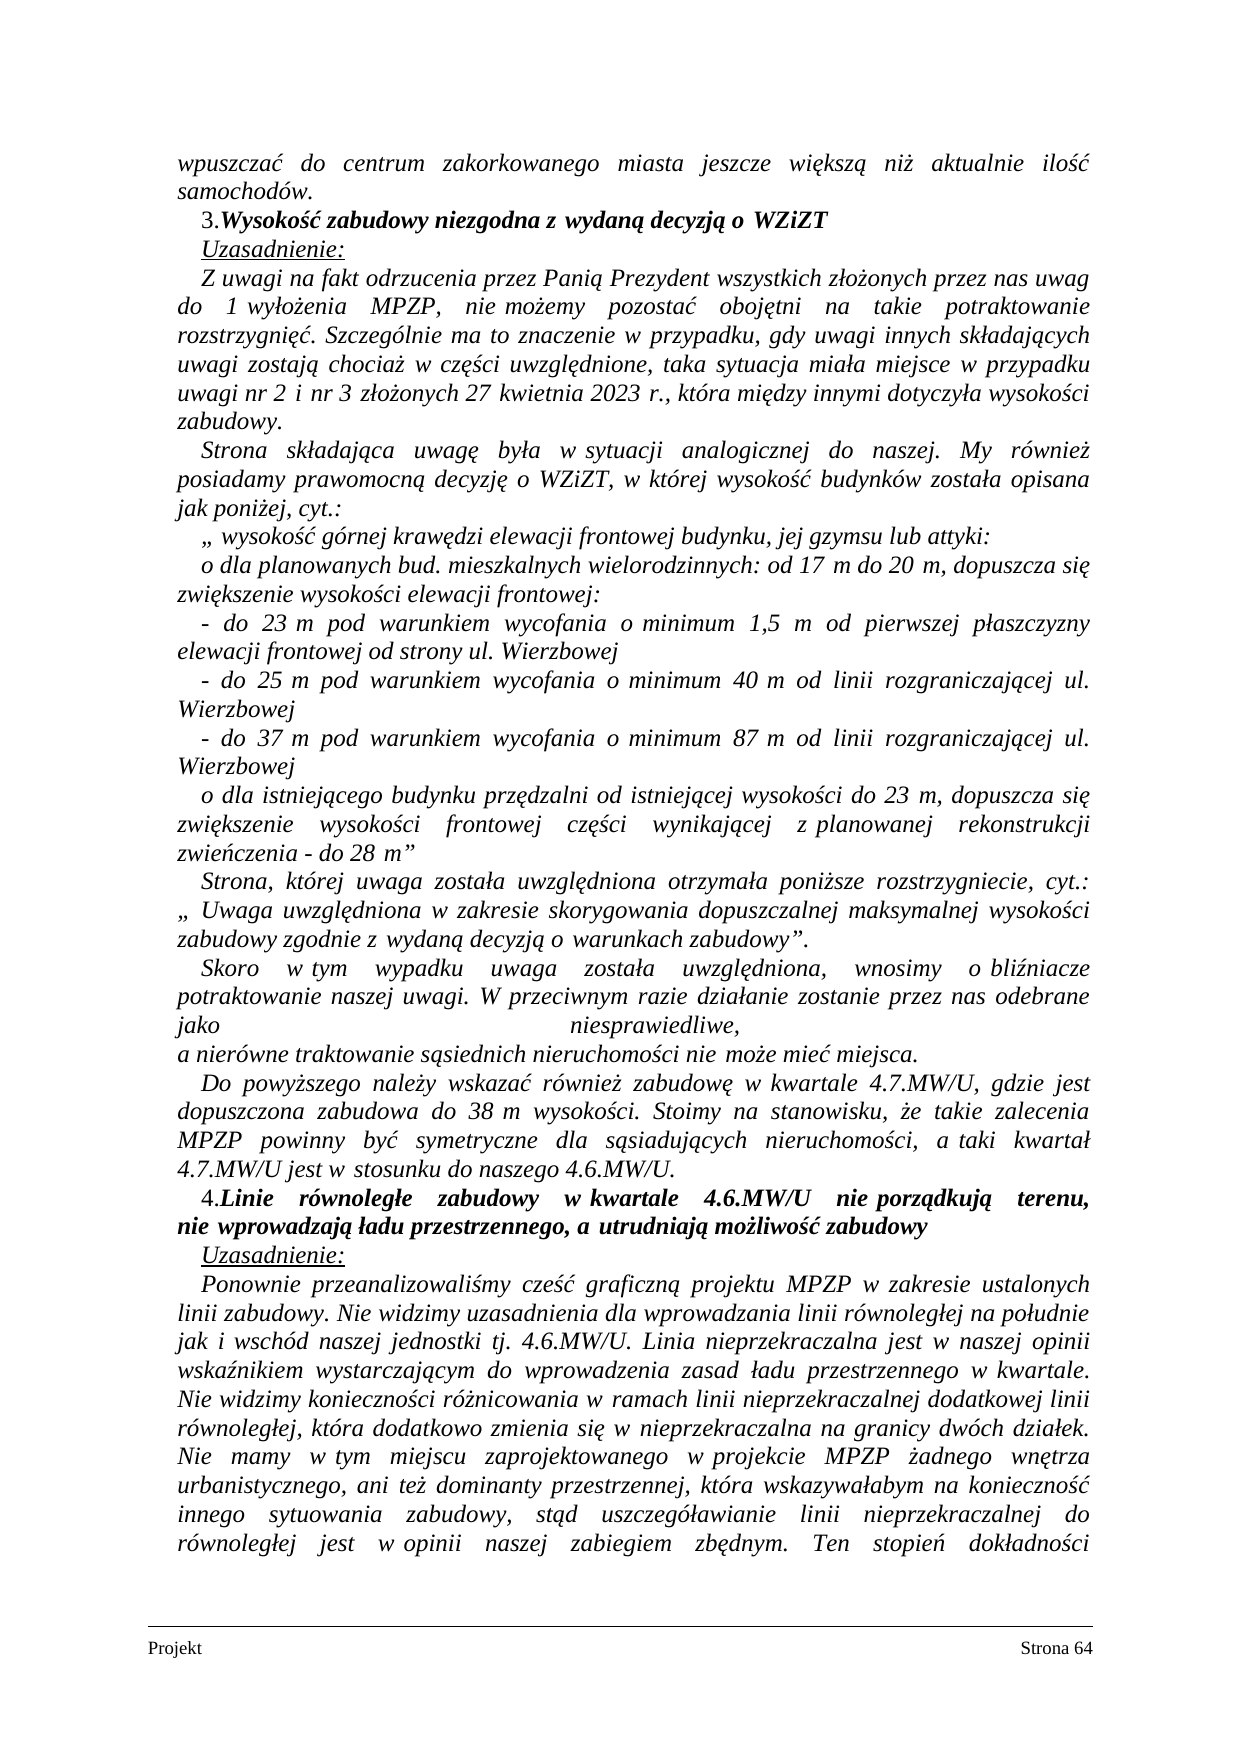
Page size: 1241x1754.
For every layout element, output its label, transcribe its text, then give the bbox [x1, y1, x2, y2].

text Uzasadnienie: [177, 1240, 1093, 1269]
text - do 37 m pod warunkiem wycofania o minimum 87 m od linii rozgraniczającej ul. Wierzbowej [177, 723, 1093, 780]
text o dla istniejącego budynku przędzalni od istniejącej wysokości do 23 m, dopuszcza się zwiększenie wysokości frontowej części wynikającej z planowanej rekonstrukcji zwieńczenia - do 28 m” [177, 780, 1093, 866]
text 4.Linie równoległe zabudowy w kwartale 4.6.MW/U nie porządkują terenu, nie wprowadzają ładu przestrzennego, a utrudniają możliwość zabudowy [177, 1183, 1093, 1240]
text - do 23 m pod warunkiem wycofania o minimum 1,5 m od pierwszej płaszczyzny elewacji frontowej od strony ul. Wierzbowej [177, 608, 1093, 665]
text Skoro w tym wypadku uwaga została uwzględniona, wnosimy o bliźniacze potraktowanie naszej uwagi. W przeciwnym razie działanie zostanie przez nas odebrane jako niesprawiedliwe, a nierówne traktowanie sąsiednich nieruchomości nie może mieć miejsca. [177, 953, 1093, 1068]
text Strona składająca uwagę była w sytuacji analogicznej do naszej. My również posiadamy prawomocną decyzję o WZiZT, w której wysokość budynków została opisana jak poniżej, cyt.: [177, 435, 1093, 521]
text Do powyższego należy wskazać również zabudowę w kwartale 4.7.MW/U, gdzie jest dopuszczona zabudowa do 38 m wysokości. Stoimy na stanowisku, że takie zalecenia MPZP powinny być symetryczne dla sąsiadujących nieruchomości, a taki kwartał 4.7.MW/U jest w stosunku do naszego 4.6.MW/U. [177, 1068, 1093, 1183]
text Uzasadnienie: [177, 234, 1093, 263]
text „ wysokość górnej krawędzi elewacji frontowej budynku, jej gzymsu lub attyki: [177, 521, 1093, 550]
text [177, 1269, 1093, 1556]
text o dla planowanych bud. mieszkalnych wielorodzinnych: od 17 m do 20 m, dopuszcza się zwiększenie wysokości elewacji frontowej: [177, 550, 1093, 608]
text 3.Wysokość zabudowy niezgodna z wydaną decyzją o WZiZT [177, 205, 1093, 234]
text Z uwagi na fakt odrzucenia przez Panią Prezydent wszystkich złożonych przez nas uwag do 1 wyłożenia MPZP, nie możemy pozostać obojętni na takie potraktowanie rozstrzygnięć. Szczególnie ma to znaczenie w przypadku, gdy uwagi innych składających uwagi zostają chociaż w części uwzględnione, taka sytuacja miała miejsce w przypadku uwagi nr 2 i nr 3 złożonych 27 kwietnia 2023 r., która między innymi dotyczyła wysokości zabudowy. [177, 263, 1093, 435]
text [177, 148, 1093, 205]
text - do 25 m pod warunkiem wycofania o minimum 40 m od linii rozgraniczającej ul. Wierzbowej [177, 665, 1093, 723]
text Strona, której uwaga została uwzględniona otrzymała poniższe rozstrzygniecie, cyt.: „ Uwaga uwzględniona w zakresie skorygowania dopuszczalnej maksymalnej wysokości zabudowy zgodnie z wydaną decyzją o warunkach zabudowy”. [177, 866, 1093, 953]
